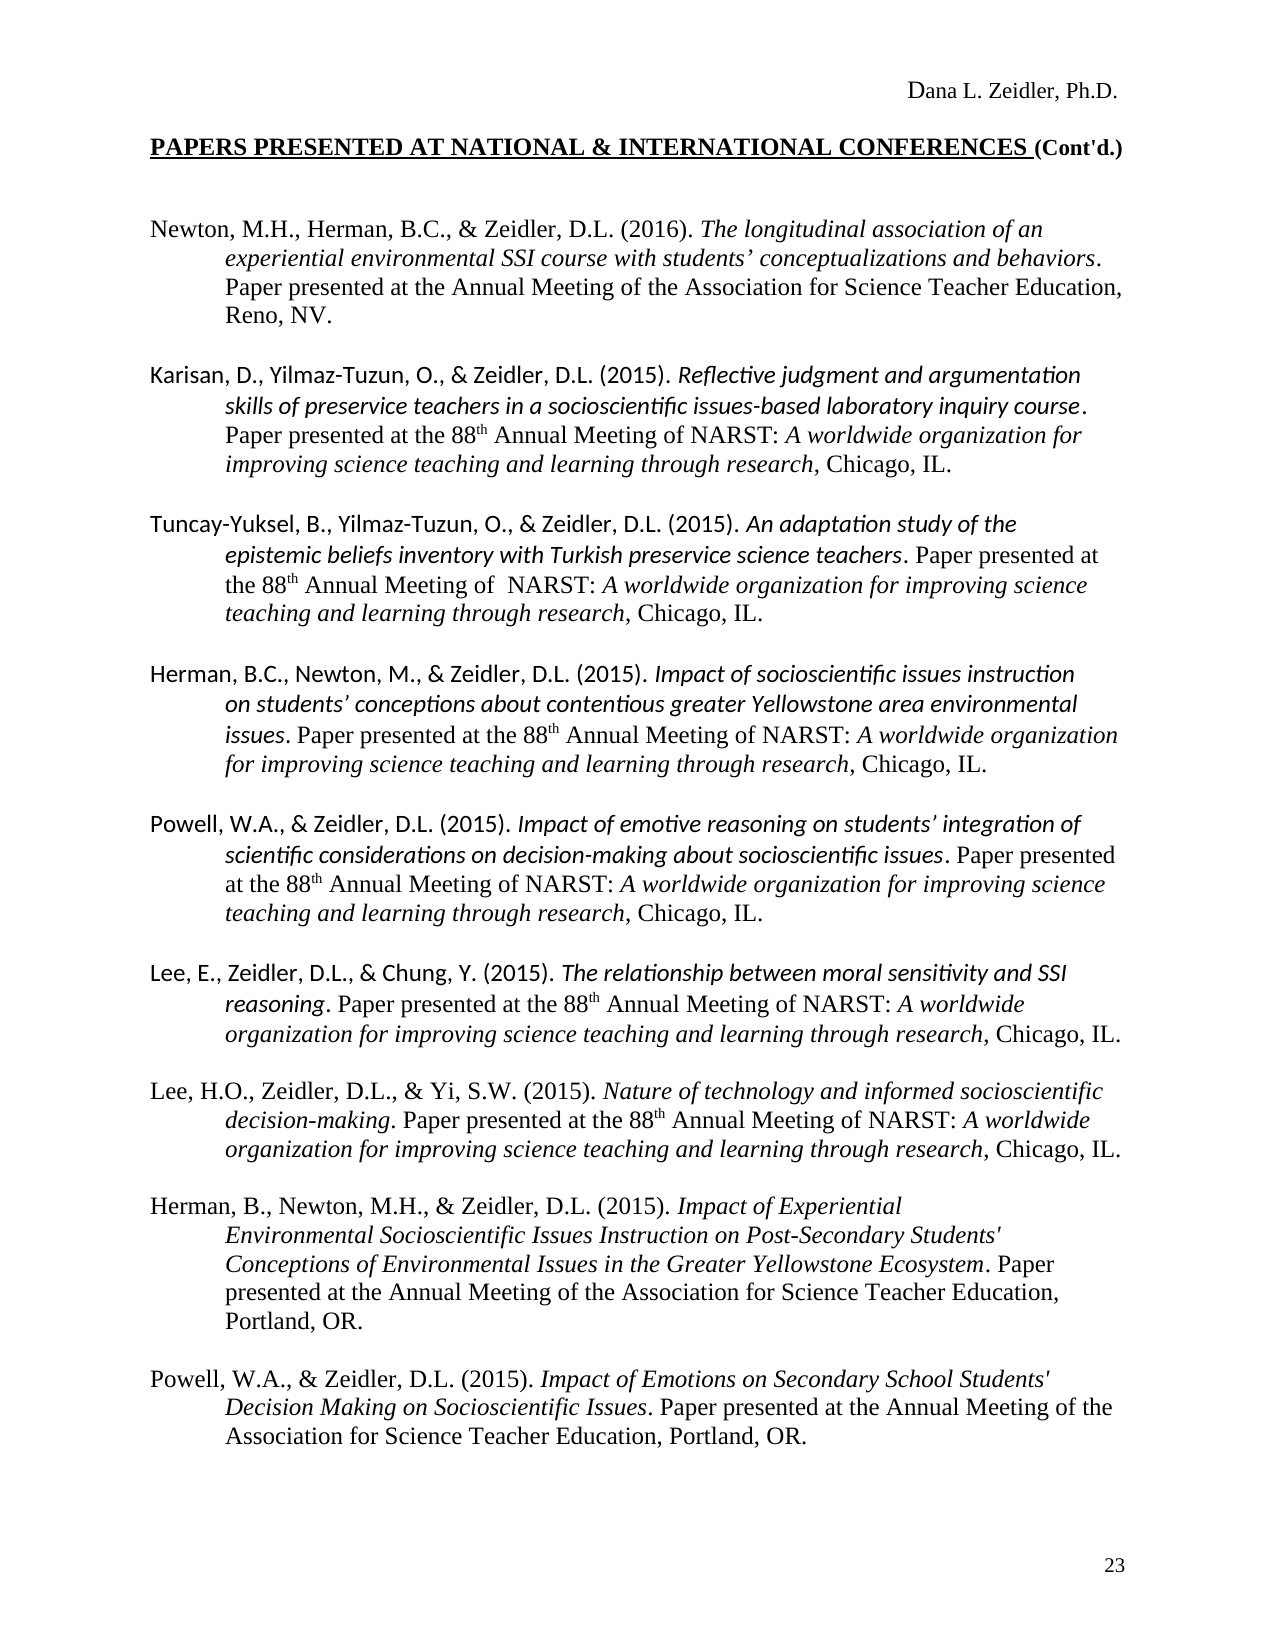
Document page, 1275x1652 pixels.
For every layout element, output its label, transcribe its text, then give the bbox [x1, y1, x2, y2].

text Decision Making on Socioscientific Issues. Paper presented at the Annual Meeting of the Association for Science Teacher Education, Portland, OR. [225, 1392, 1125, 1450]
text Newton, M.H., Herman, B.C., & Zeidler, D.L. (2016). The longitudinal association of an [150, 214, 1125, 243]
text Tuncay-Yuksel, B., Yilmaz-Tuzun, O., & Zeidler, D.L. (2015). An adaptation study of the [150, 509, 1125, 539]
text Powell, W.A., & Zeidler, D.L. (2015). Impact of emotive reasoning on students’ integration of [150, 808, 1125, 839]
text Herman, B., Newton, M.H., & Zeidler, D.L. (2015). Impact of Experiential [150, 1191, 1125, 1220]
text epistemic beliefs inventory with Turkish preservice science teachers. Paper presented at the 88th Annual Meeting of NARST: A worldwide organization for improving science teaching and learning through research, Chicago, IL. [225, 539, 1125, 627]
text decision-making. Paper presented at the 88th Annual Meeting of NARST: A worldwide organization for improving science teaching and learning through research, Chicago, IL. [225, 1105, 1125, 1162]
text Lee, E., Zeidler, D.L., & Chung, Y. (2015). The relationship between moral sensitivity and SSI [150, 958, 1125, 988]
text experiential environmental SSI course with students’ conceptualizations and behaviors. Paper presented at the Annual Meeting of the Association for Science Teacher Education, Reno, NV. [225, 243, 1125, 329]
text scientific considerations on decision-making about socioscientific issues. Paper presented at the 88th Annual Meeting of NARST: A worldwide organization for improving science teaching and learning through research, Chicago, IL. [225, 839, 1125, 927]
text on students’ conceptions about contentious greater Yellowstone area environmental issues. Paper presented at the 88th Annual Meeting of NARST: A worldwide organization for improving science teaching and learning through research, Chicago, IL. [225, 688, 1125, 778]
text Powell, W.A., & Zeidler, D.L. (2015). Impact of Emotions on Secondary School Students' [150, 1364, 1125, 1392]
text skills of preservice teachers in a socioscientific issues-based laboratory inquiry course. Paper presented at the 88th Annual Meeting of NARST: A worldwide organization for improving science teaching and learning through research, Chicago, IL. [225, 390, 1125, 478]
text Herman, B.C., Newton, M., & Zeidler, D.L. (2015). Impact of socioscientific issues instruction [150, 658, 1125, 688]
text Environmental Socioscientific Issues Instruction on Post-Secondary Students' Conceptions of Environmental Issues in the Greater Yellowstone Ecosystem. Paper presented at the Annual Meeting of the Association for Science Teacher Education, Portland, OR. [225, 1220, 1125, 1335]
text Lee, H.O., Zeidler, D.L., & Yi, S.W. (2015). Nature of technology and informed socioscientific [150, 1076, 1125, 1105]
text Karisan, D., Yilmaz-Tuzun, O., & Zeidler, D.L. (2015). Reflective judgment and argumentation [150, 359, 1125, 390]
text reasoning. Paper presented at the 88th Annual Meeting of NARST: A worldwide organization for improving science teaching and learning through research, Chicago, IL. [225, 988, 1125, 1047]
